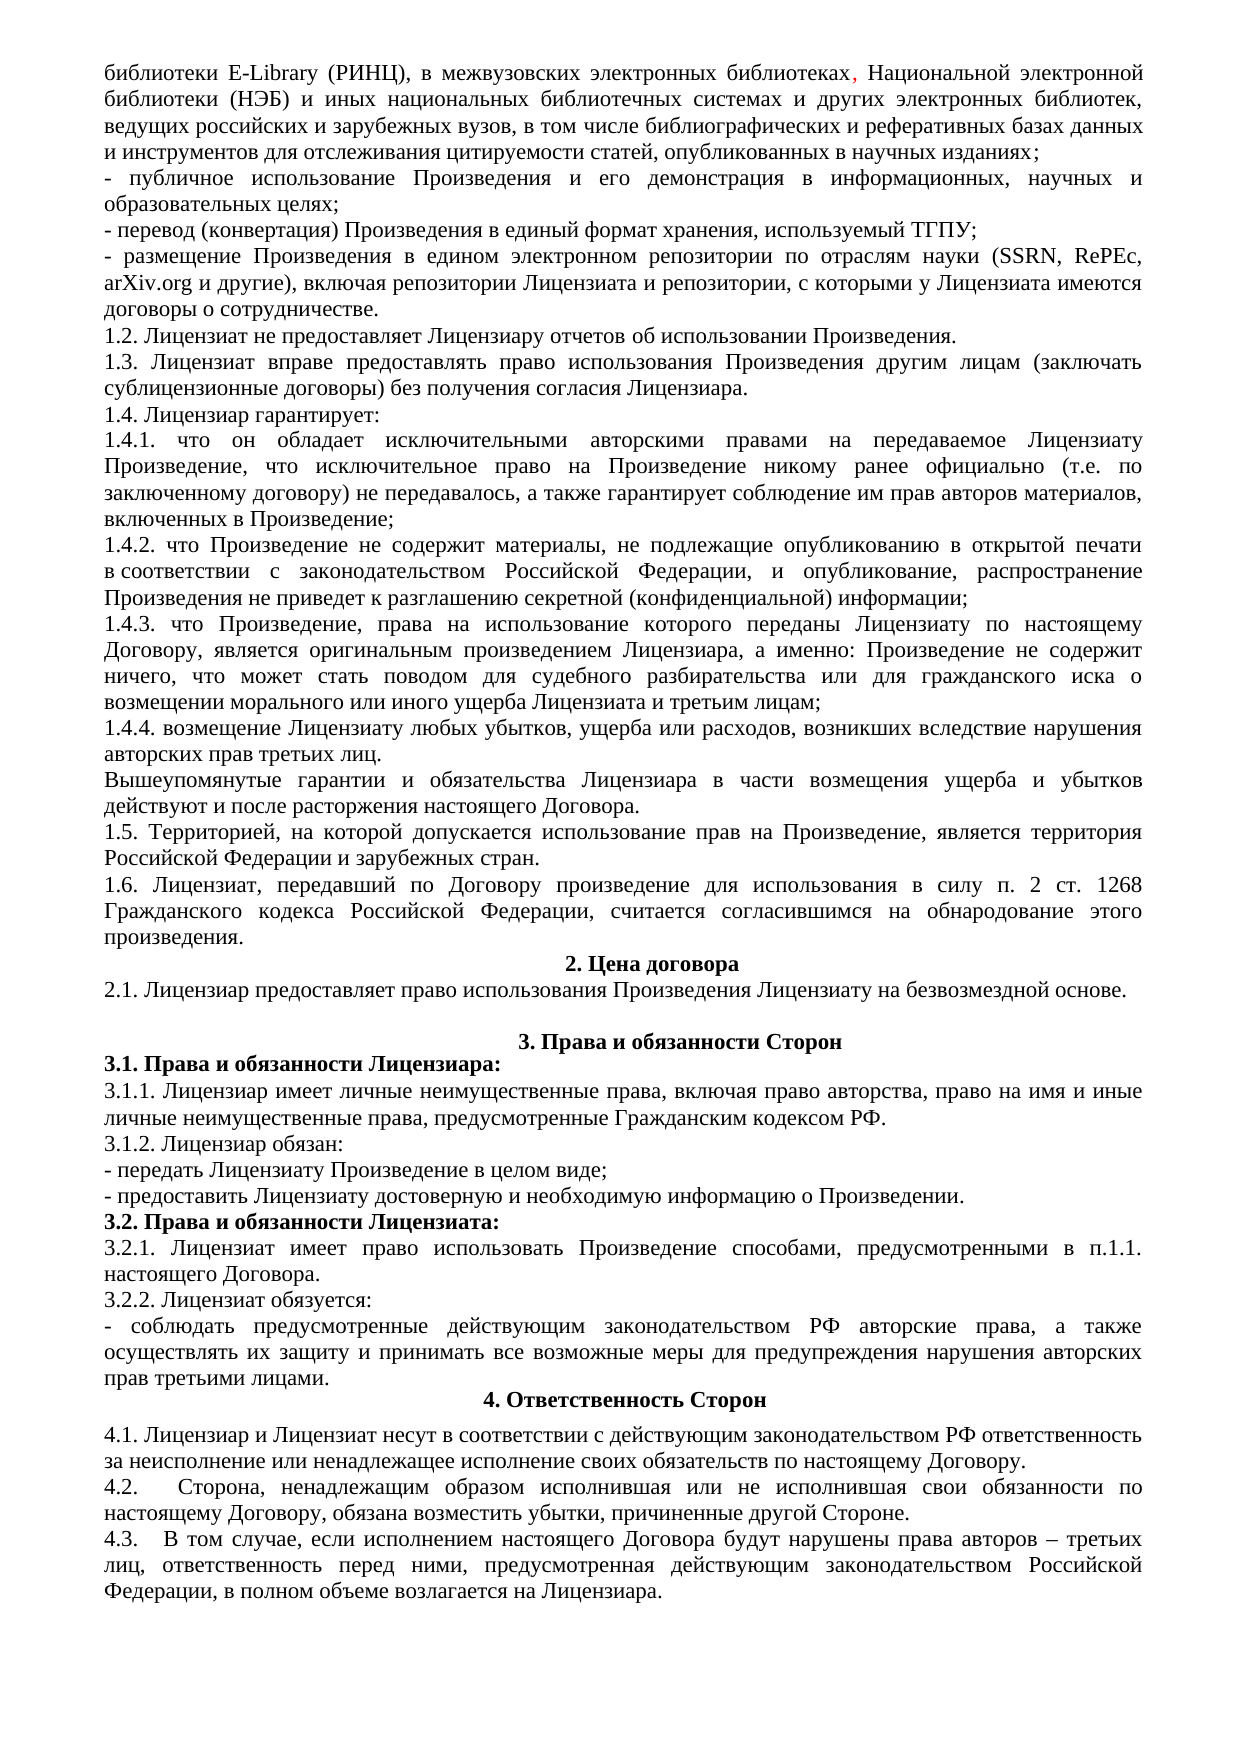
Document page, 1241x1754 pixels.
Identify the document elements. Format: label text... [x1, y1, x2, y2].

list Сторона, ненадлежащим образом исполнившая или не исполнившая свои обязанности по настоящему Договору, обязана возместить убытки, причиненные другой Стороне. [104, 1473, 1144, 1526]
text 1.4.2. что Произведение не содержит материалы, не подлежащие опубликованию в открытой печати в соответствии с законодательством Российской Федерации, и опубликование, распространение Произведения не приведет к разглашению секретной (конфиденциальной) информации; [104, 531, 1144, 610]
text 1.6. Лицензиат, передавший по Договору произведение для использования в силу п. 2 ст. 1268 Гражданского кодекса Российской Федерации, считается согласившимся на обнародование этого произведения. [104, 871, 1144, 950]
text - соблюдать предусмотренные действующим законодательством РФ авторские права, а также осуществлять их защиту и принимать все возможные меры для предупреждения нарушения авторских прав третьими лицами. [104, 1313, 1144, 1391]
text 3.2.1. Лицензиат имеет право использовать Произведение способами, предусмотренными в п.1.1. настоящего Договора. [104, 1234, 1144, 1287]
text 4.1. Лицензиар и Лицензиат несут в соответствии с действующим законодательством РФ ответственность за неисполнение или ненадлежащее исполнение своих обязательств по настоящему Договору. [104, 1421, 1144, 1473]
text 1.4. Лицензиар гарантирует: [104, 401, 1144, 427]
text 4. Ответственность Сторон [483, 1391, 1144, 1412]
text Вышеупомянутые гарантии и обязательства Лицензиара в части возмещения ущерба и убытков действуют и после расторжения настоящего Договора. [104, 767, 1144, 819]
text 1.4.1. что он обладает исключительными авторскими правами на передаваемое Лицензиату Произведение, что исключительное право на Произведение никому ранее официально (т.е. по заключенному договору) не передавалось, а также гарантирует соблюдение им прав авторов материалов, включенных в Произведение; [104, 427, 1144, 531]
text 3. Права и обязанности Сторон [216, 1028, 1144, 1054]
text - перевод (конвертация) Произведения в единый формат хранения, используемый ТГПУ; [104, 217, 1144, 243]
text 3.1. Права и обязанности Лицензиара: [104, 1054, 1144, 1075]
text - передать Лицензиату Произведение в целом виде; [104, 1156, 1144, 1182]
text 1.3. Лицензиат вправе предоставлять право использования Произведения другим лицам (заключать сублицензионные договоры) без получения согласия Лицензиара. [104, 348, 1144, 401]
text 3.1.1. Лицензиар имеет личные неимущественные права, включая право авторства, право на имя и иные личные неимущественные права, предусмотренные Гражданским кодексом РФ. [104, 1077, 1144, 1130]
text 1.4.3. что Произведение, права на использование которого переданы Лицензиату по настоящему Договору, является оригинальным произведением Лицензиара, а именно: Произведение не содержит ничего, что может стать поводом для судебного разбирательства или для гражданского иска о возмещении морального или иного ущерба Лицензиата и третьим лицам; [104, 610, 1144, 714]
text 1.5. Территорией, на которой допускается использование прав на Произведение, является территория Российской Федерации и зарубежных стран. [104, 819, 1144, 871]
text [104, 59, 1144, 138]
text 1.2. Лицензиат не предоставляет Лицензиару отчетов об использовании Произведения. [104, 322, 1144, 348]
text - предоставить Лицензиату достоверную и необходимую информацию о Произведении. [104, 1182, 1144, 1208]
text 2. Цена договора [104, 950, 1144, 976]
text 1.4.4. возмещение Лицензиату любых убытков, ущерба или расходов, возникших вследствие нарушения авторских прав третьих лиц. [104, 714, 1144, 767]
text - размещение Произведения в едином электронном репозитории по отраслям науки (SSRN, RePEc, arXiv.org и другие), включая репозитории Лицензиата и репозитории, с которыми у Лицензиата имеются договоры о сотрудничестве. [104, 243, 1144, 322]
text - публичное использование Произведения и его демонстрация в информационных, научных и образовательных целях; [104, 164, 1144, 217]
text 2.1. Лицензиар предоставляет право использования Произведения Лицензиату на безвозмездной основе. [104, 976, 1144, 1002]
text 3.2. Права и обязанности Лицензиата: [104, 1208, 1144, 1234]
list В том случае, если исполнением настоящего Договора будут нарушены права авторов – третьих лиц, ответственность перед ними, предусмотренная действующим законодательством Российской Федерации, в полном объеме возлагается на Лицензиара. [104, 1526, 1144, 1604]
text 3.2.2. Лицензиат обязуется: [104, 1287, 1144, 1313]
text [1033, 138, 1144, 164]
text 3.1.2. Лицензиар обязан: [104, 1130, 1144, 1156]
